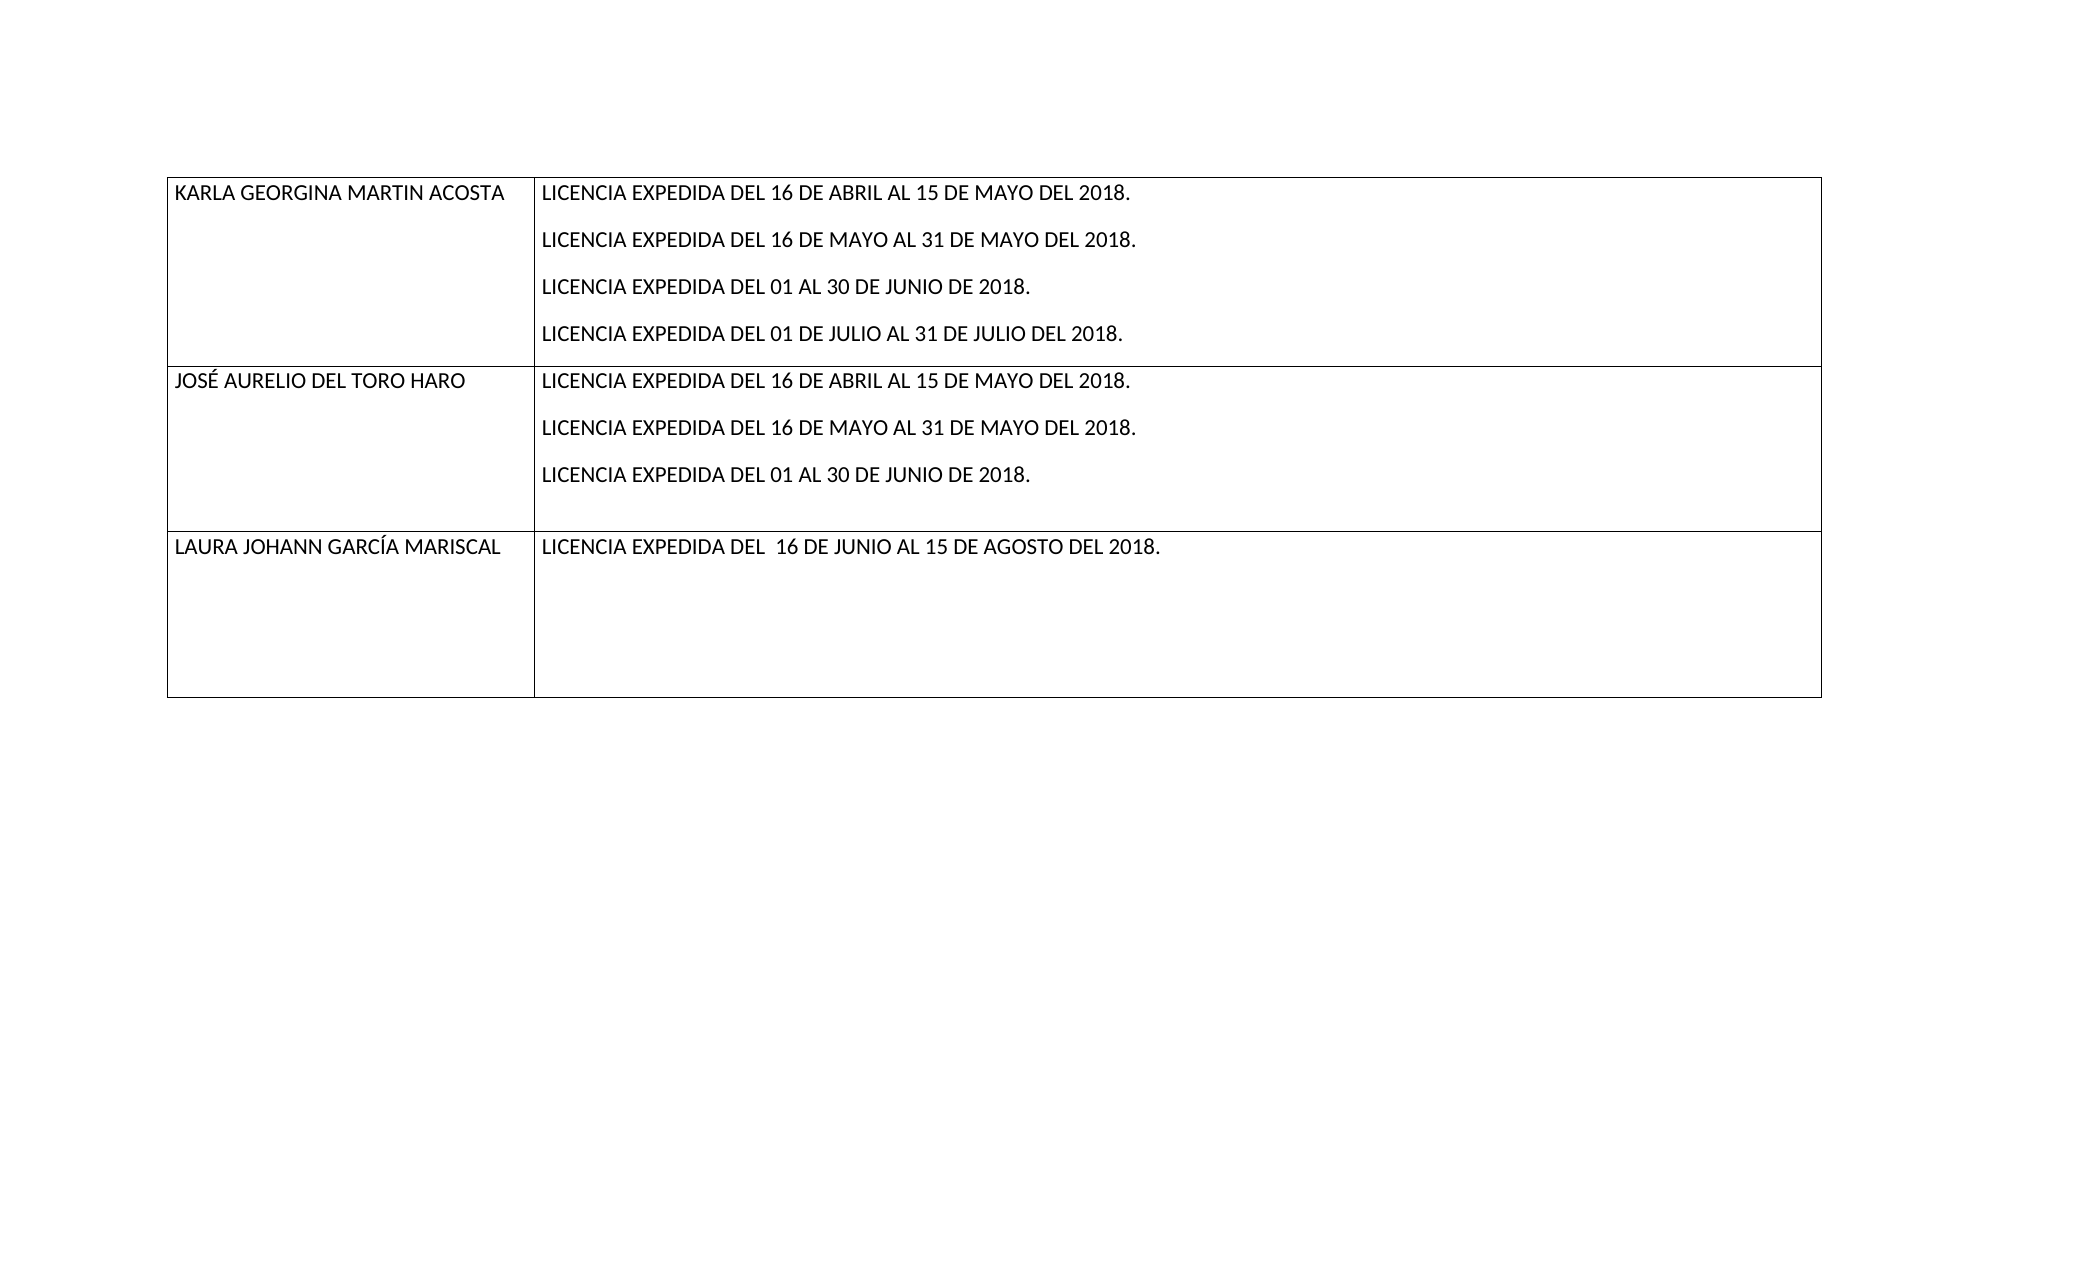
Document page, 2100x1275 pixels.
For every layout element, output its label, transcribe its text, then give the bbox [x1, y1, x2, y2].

table_cell LICENCIA EXPEDIDA DEL 16 DE JUNIO AL 15 DE AGOSTO DEL 2018. [535, 532, 1821, 697]
table_cell JOSÉ AURELIO DEL TORO HARO [168, 367, 534, 531]
table_header LICENCIA EXPEDIDA DEL 16 DE ABRIL AL 15 DE MAYO DEL 2018. LICENCIA EXPEDIDA DEL 16 DE MAYO AL 31 DE MAYO DEL 2018. LICENCIA EXPEDIDA DEL 01 AL 30 DE JUNIO DE 2018. LICENCIA EXPEDIDA DEL 01 DE JULIO AL 31 DE JULIO DEL 2018. [535, 178, 1821, 366]
table_cell LAURA JOHANN GARCÍA MARISCAL [168, 532, 534, 697]
table_cell LICENCIA EXPEDIDA DEL 16 DE ABRIL AL 15 DE MAYO DEL 2018. LICENCIA EXPEDIDA DEL 16 DE MAYO AL 31 DE MAYO DEL 2018. LICENCIA EXPEDIDA DEL 01 AL 30 DE JUNIO DE 2018. [535, 367, 1821, 531]
table_header KARLA GEORGINA MARTIN ACOSTA [168, 178, 534, 366]
